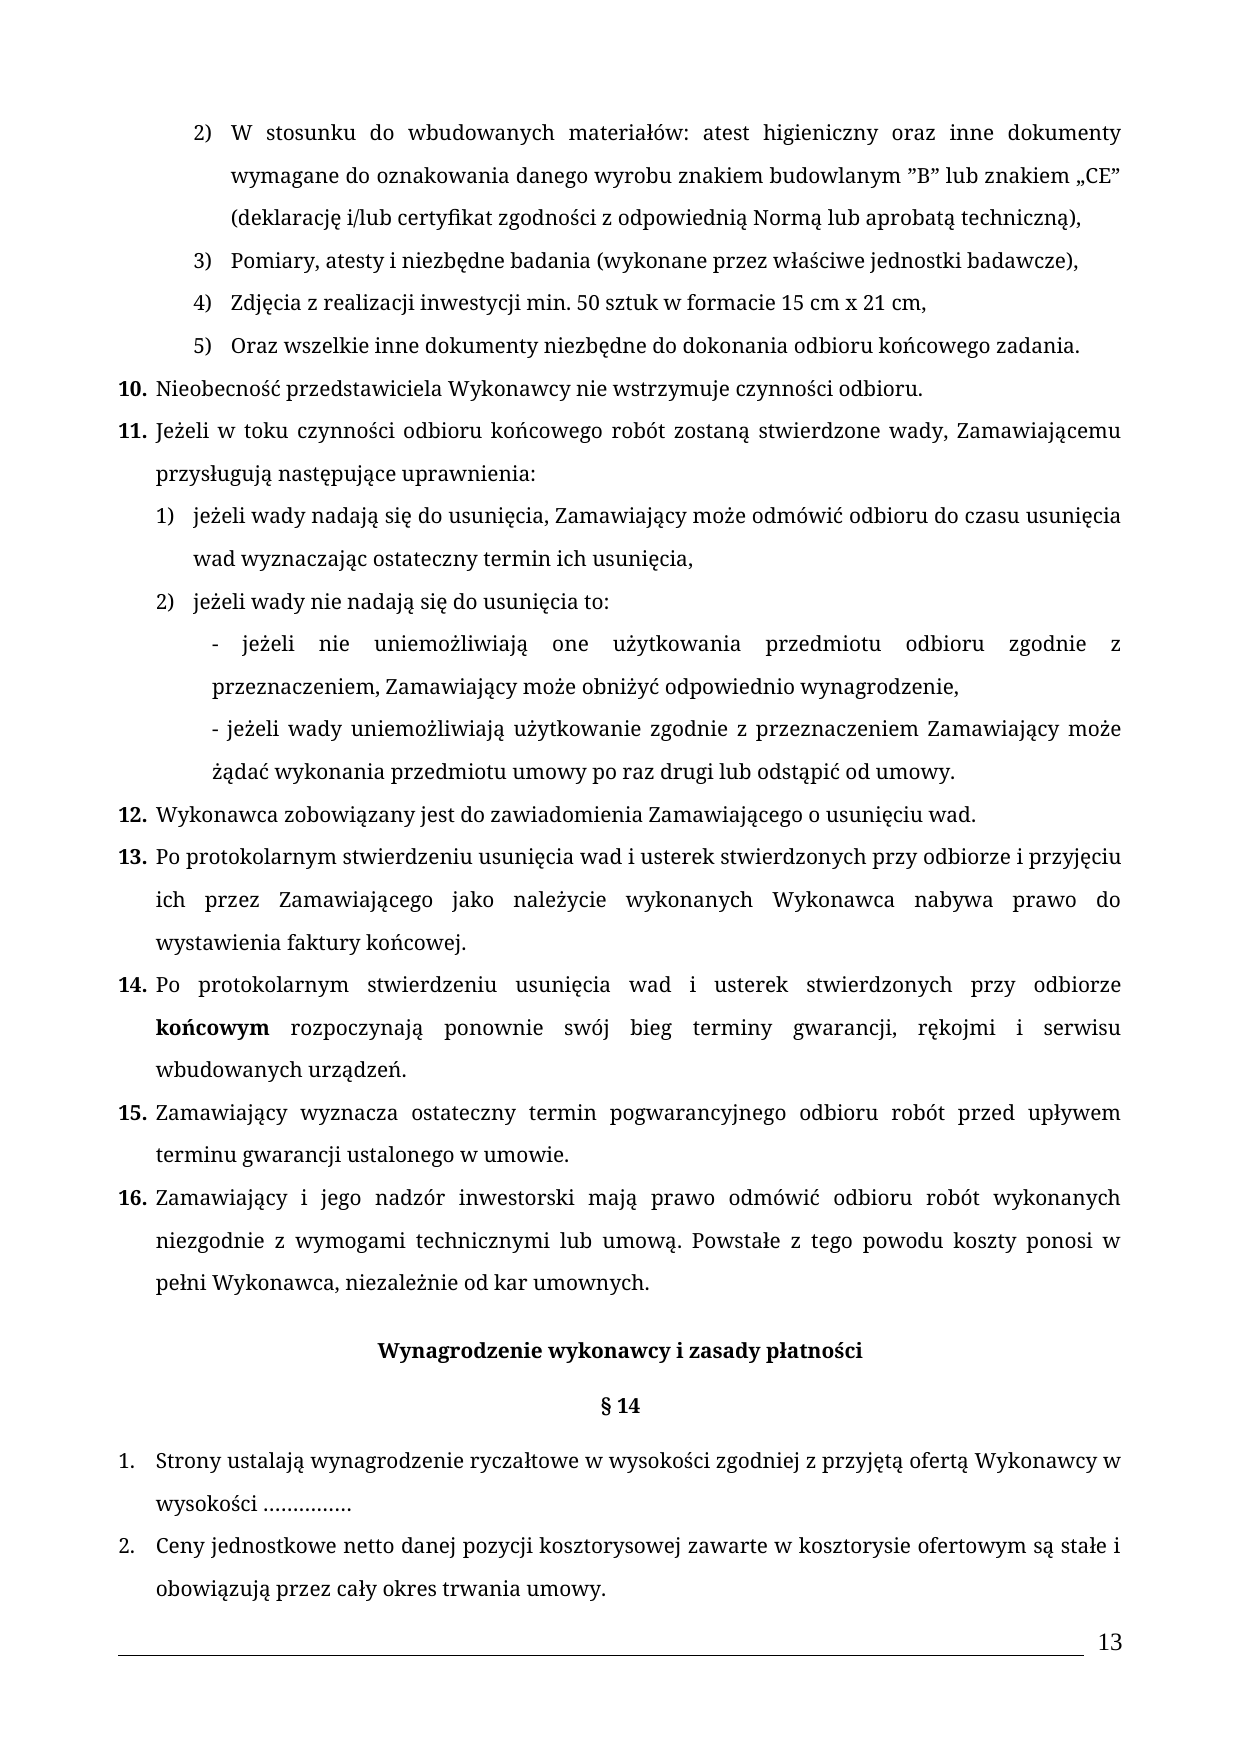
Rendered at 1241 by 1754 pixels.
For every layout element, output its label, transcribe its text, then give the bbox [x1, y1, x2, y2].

list Po protokolarnym stwierdzeniu usunięcia wad i usterek stwierdzonych przy odbiorze końcowym rozpoczynają ponownie swój bieg terminy gwarancji, rękojmi i serwisu wbudowanych urządzeń. [118, 970, 1122, 1084]
text - jeżeli wady uniemożliwiają użytkowanie zgodnie z przeznaczeniem Zamawiający może żądać wykonania przedmiotu umowy po raz drugi lub odstąpić od umowy. [212, 714, 1122, 786]
list jeżeli wady nadają się do usunięcia, Zamawiający może odmówić odbioru do czasu usunięcia wad wyznaczając ostateczny termin ich usunięcia, [156, 502, 1122, 573]
list Zdjęcia z realizacji inwestycji min. 50 sztuk w formacie 15 cm x 21 cm, [193, 288, 1122, 317]
list Zamawiający i jego nadzór inwestorski mają prawo odmówić odbioru robót wykonanych niezgodnie z wymogami technicznymi lub umową. Powstałe z tego powodu koszty ponosi w pełni Wykonawca, niezależnie od kar umownych. [118, 1183, 1122, 1297]
list Jeżeli w toku czynności odbioru końcowego robót zostaną stwierdzone wady, Zamawiającemu przysługują następujące uprawnienia: [118, 416, 1122, 487]
text - jeżeli nie uniemożliwiają one użytkowania przedmiotu odbioru zgodnie z przeznaczeniem, Zamawiający może obniżyć odpowiednio wynagrodzenie, [212, 629, 1122, 700]
list Wykonawca zobowiązany jest do zawiadomienia Zamawiającego o usunięciu wad. [118, 800, 1122, 828]
list Po protokolarnym stwierdzeniu usunięcia wad i usterek stwierdzonych przy odbiorze i przyjęciu ich przez Zamawiającego jako należycie wykonanych Wykonawca nabywa prawo do wystawienia faktury końcowej. [118, 842, 1122, 956]
list Zamawiający wyznacza ostateczny termin pogwarancyjnego odbioru robót przed upływem terminu gwarancji ustalonego w umowie. [118, 1098, 1122, 1169]
list Nieobecność przedstawiciela Wykonawcy nie wstrzymuje czynności odbioru. [118, 374, 1122, 402]
list Ceny jednostkowe netto danej pozycji kosztorysowej zawarte w kosztorysie ofertowym są stałe i obowiązują przez cały okres trwania umowy. [118, 1531, 1122, 1602]
list Pomiary, atesty i niezbędne badania (wykonane przez właściwe jednostki badawcze), [193, 246, 1122, 274]
list W stosunku do wbudowanych materiałów: atest higieniczny oraz inne dokumenty wymagane do oznakowania danego wyrobu znakiem budowlanym ”B” lub znakiem „CE” (deklarację i/lub certyfikat zgodności z odpowiednią Normą lub aprobatą techniczną), [193, 118, 1122, 232]
list Strony ustalają wynagrodzenie ryczałtowe w wysokości zgodniej z przyjętą ofertą Wykonawcy w wysokości …………… [118, 1446, 1122, 1517]
list Oraz wszelkie inne dokumenty niezbędne do dokonania odbioru końcowego zadania. [193, 331, 1122, 359]
subtitle Wynagrodzenie wykonawcy i zasady płatności [118, 1336, 1122, 1364]
text § 14 [118, 1391, 1122, 1419]
list jeżeli wady nie nadają się do usunięcia to: [156, 587, 1122, 615]
